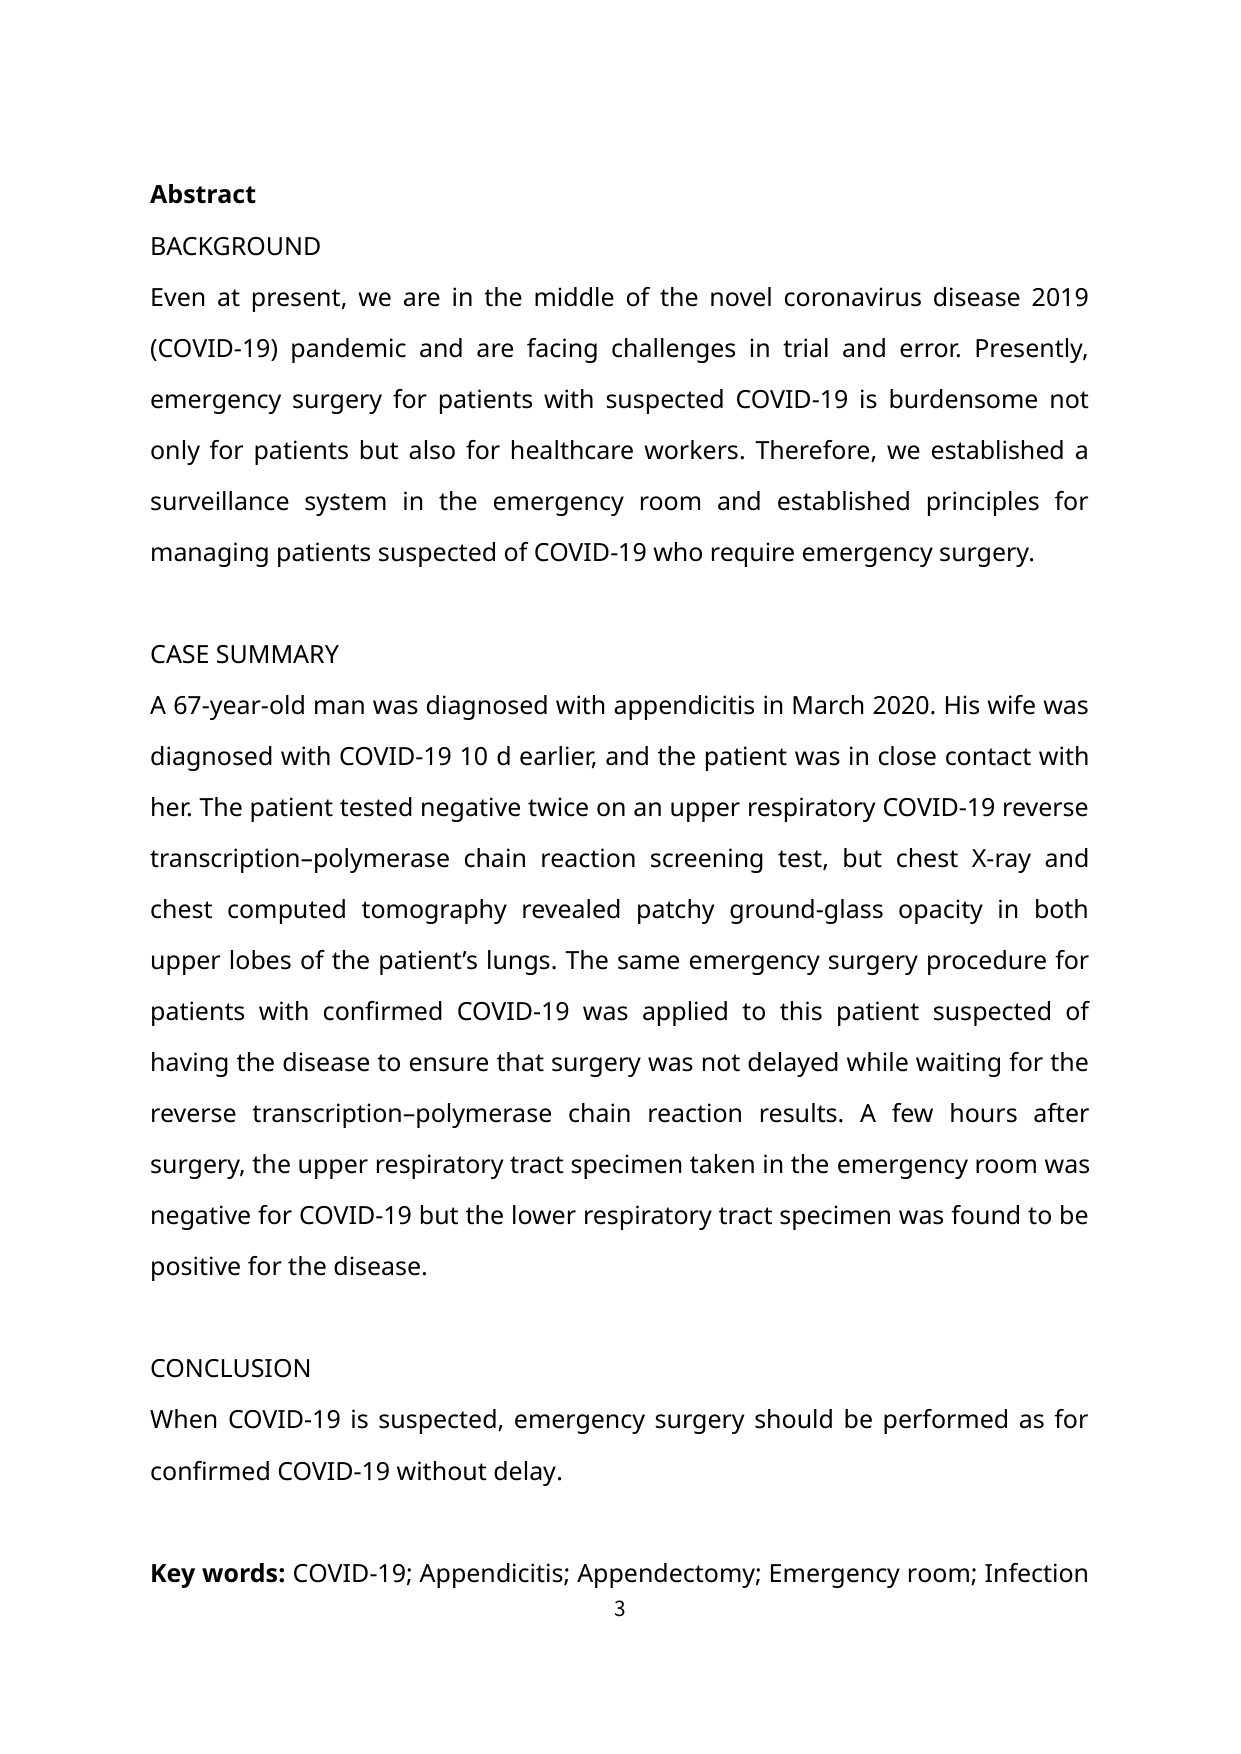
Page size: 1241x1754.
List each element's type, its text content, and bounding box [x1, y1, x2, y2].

text CONCLUSION [150, 1351, 1090, 1385]
text BACKGROUND [150, 228, 1090, 262]
text Even at present, we are in the middle of the novel coronavirus disease 2019 (COVID-19) pandemic and are facing challenges in trial and error. Presently, emergency surgery for patients with suspected COVID-19 is burdensome not only for patients but also for healthcare workers. Therefore, we established a surveillance system in the emergency room and established principles for managing patients suspected of COVID-19 who require emergency surgery. [150, 279, 1090, 568]
text Abstract [150, 177, 1090, 211]
text A 67-year-old man was diagnosed with appendicitis in March 2020. His wife was diagnosed with COVID-19 10 d earlier, and the patient was in close contact with her. The patient tested negative twice on an upper respiratory COVID-19 reverse transcription–polymerase chain reaction screening test, but chest X-ray and chest computed tomography revealed patchy ground-glass opacity in both upper lobes of the patient’s lungs. The same emergency surgery procedure for patients with confirmed COVID-19 was applied to this patient suspected of having the disease to ensure that surgery was not delayed while waiting for the reverse transcription–polymerase chain reaction results. A few hours after surgery, the upper respiratory tract specimen taken in the emergency room was negative for COVID-19 but the lower respiratory tract specimen was found to be positive for the disease. [150, 688, 1090, 1283]
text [150, 1555, 1090, 1589]
text When COVID-19 is suspected, emergency surgery should be performed as for confirmed COVID-19 without delay. [150, 1402, 1090, 1487]
text CASE SUMMARY [150, 637, 1090, 671]
